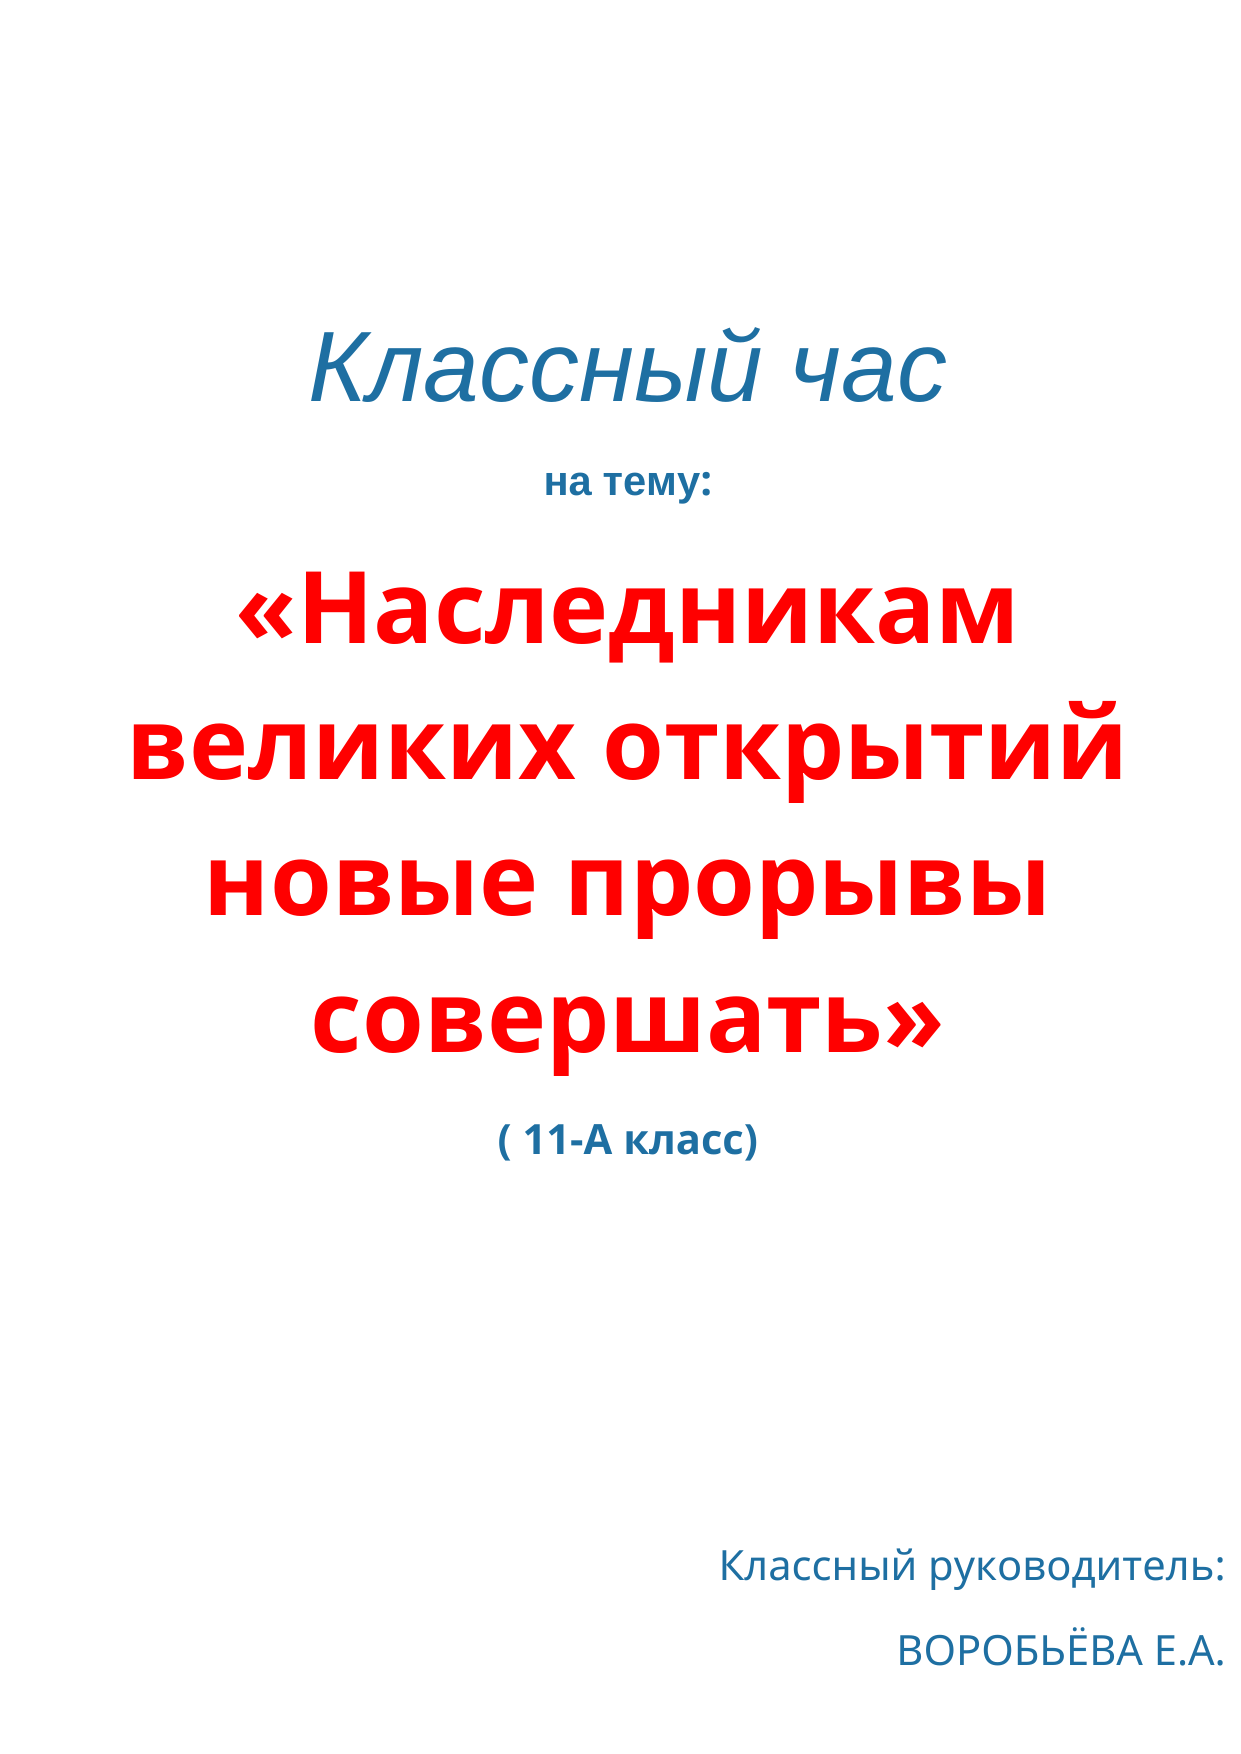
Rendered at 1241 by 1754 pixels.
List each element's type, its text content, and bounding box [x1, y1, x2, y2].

text Классный час [29, 308, 1226, 423]
text на тему: [29, 451, 1226, 508]
text Классный руководитель: [29, 1536, 1226, 1593]
text «Наследникам великих открытий новые прорывы совершать» [29, 536, 1226, 1081]
text ВОРОБЬЁВА Е.А. [29, 1621, 1226, 1678]
text ( 11-А класс) [29, 1110, 1226, 1167]
